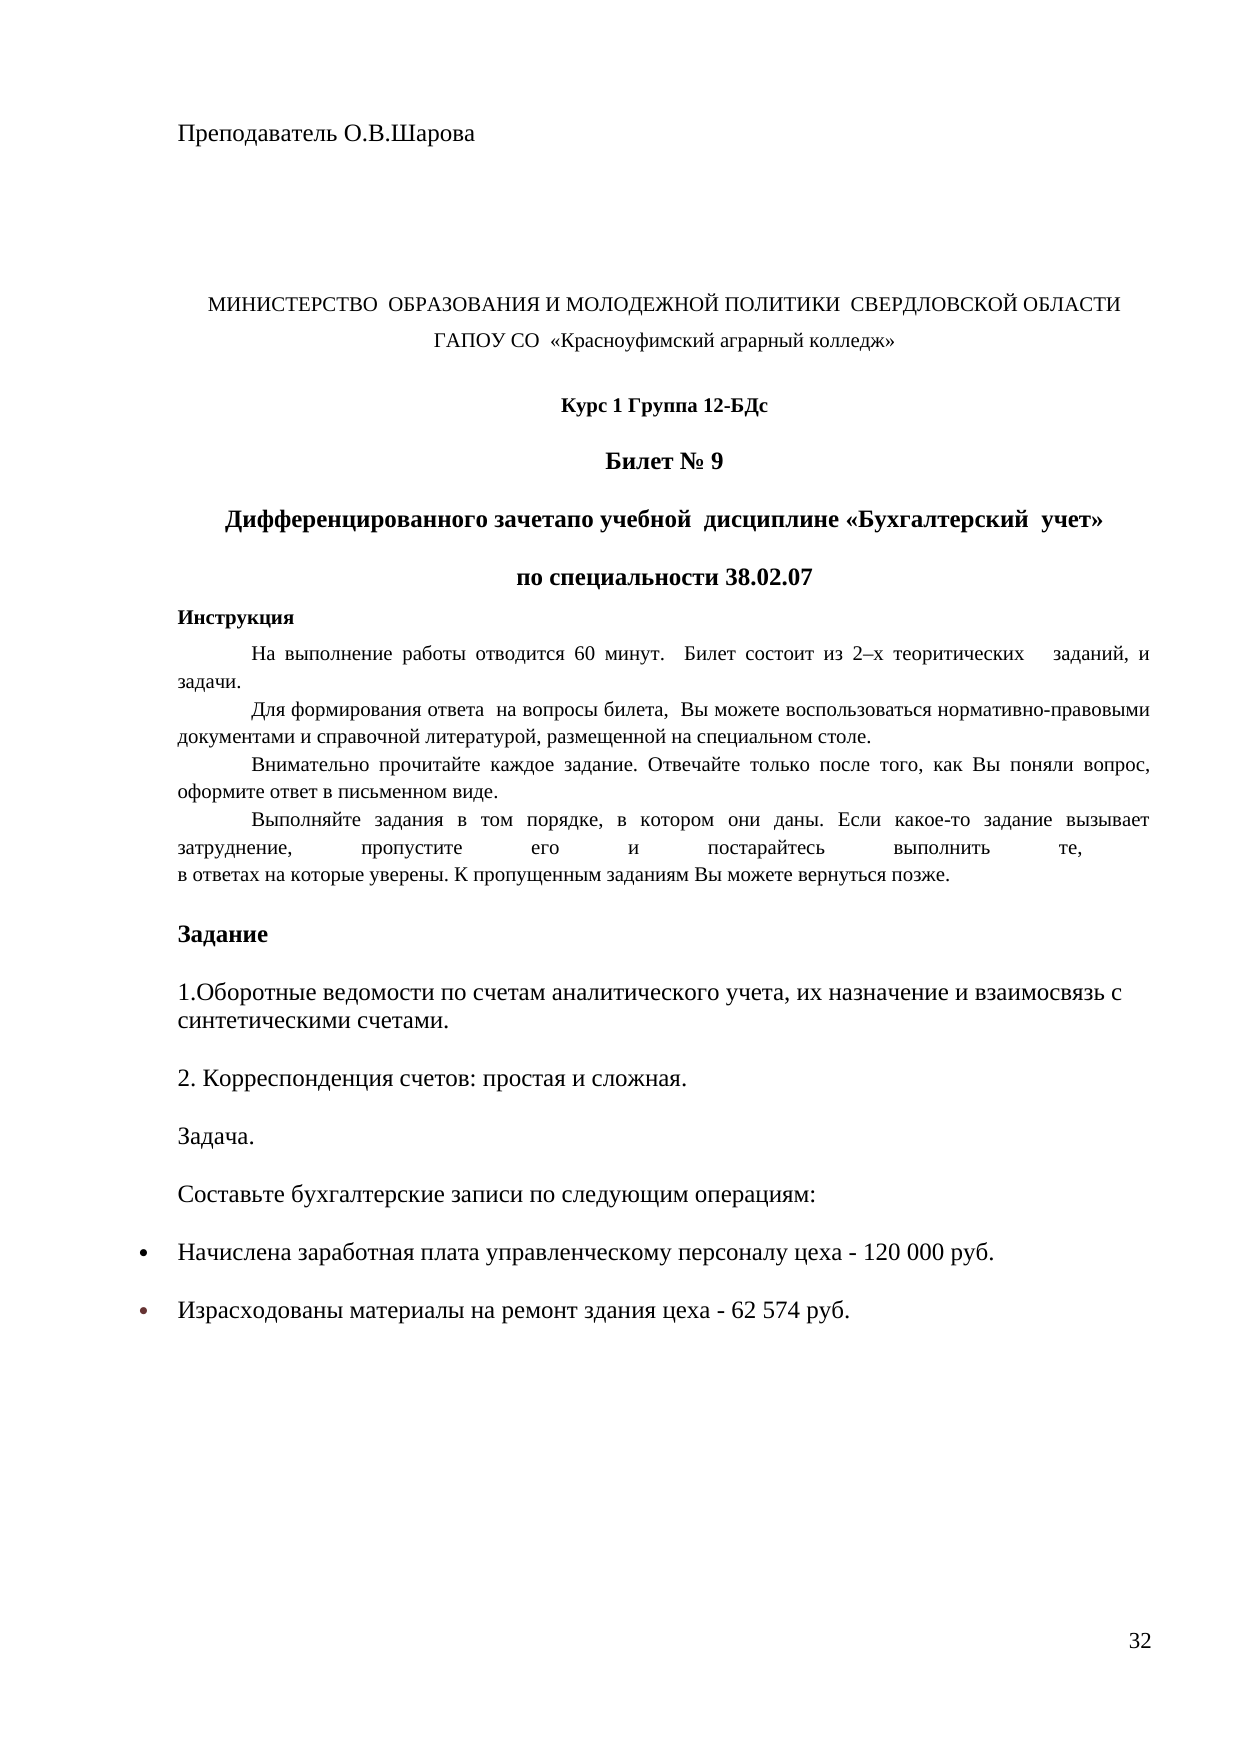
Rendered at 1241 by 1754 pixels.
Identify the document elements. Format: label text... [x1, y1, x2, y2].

text 1.Оборотные ведомости по счетам аналитического учета, их назначение и взаимосвязь с синтетическими счетами. [177, 977, 1152, 1034]
text Билет № 9 [177, 446, 1152, 475]
text по специальности 38.02.07 [177, 562, 1152, 591]
text 2. Корреспонденция счетов: простая и сложная. [177, 1063, 1152, 1092]
list Начислена заработная плата управленческому персоналу цеха - 120 000 руб. [140, 1237, 1152, 1266]
text На выполнение работы отводится 60 минут. Билет состоит из 2–х теоритических заданий, и задачи. [177, 641, 1152, 693]
text Дифференцированного зачетапо учебной дисциплине «Бухгалтерский учет» [177, 504, 1152, 533]
text Инструкция [177, 605, 1152, 629]
text МИНИСТЕРСТВО ОБРАЗОВАНИЯ И МОЛОДЕЖНОЙ ПОЛИТИКИ СВЕРДЛОВСКОЙ ОБЛАСТИ ГАПОУ СО «Красноуфимский аграрный колледж» [177, 292, 1152, 352]
text Для формирования ответа на вопросы билета, Вы можете воспользоваться нормативно-правовыми документами и справочной литературой, размещенной на специальном столе. [177, 697, 1152, 748]
text Курс 1 Группа 12-БДс [177, 393, 1152, 417]
text Задание [177, 919, 1152, 948]
list Израсходованы материалы на ремонт здания цеха - 62 574 руб. [140, 1295, 1152, 1324]
text Внимательно прочитайте каждое задание. Отвечайте только после того, как Вы поняли вопрос, оформите ответ в письменном виде. [177, 752, 1152, 803]
text Задача. [177, 1121, 1152, 1150]
text Преподаватель О.В.Шарова [177, 118, 1152, 147]
text Выполняйте задания в том порядке, в котором они даны. Если какое-то задание вызывает затруднение, пропустите его и постарайтесь выполнить те, в ответах на которые уверены. К пропущенным заданиям Вы можете вернуться позже. [177, 807, 1152, 886]
text Составьте бухгалтерские записи по следующим операциям: [177, 1179, 1152, 1208]
